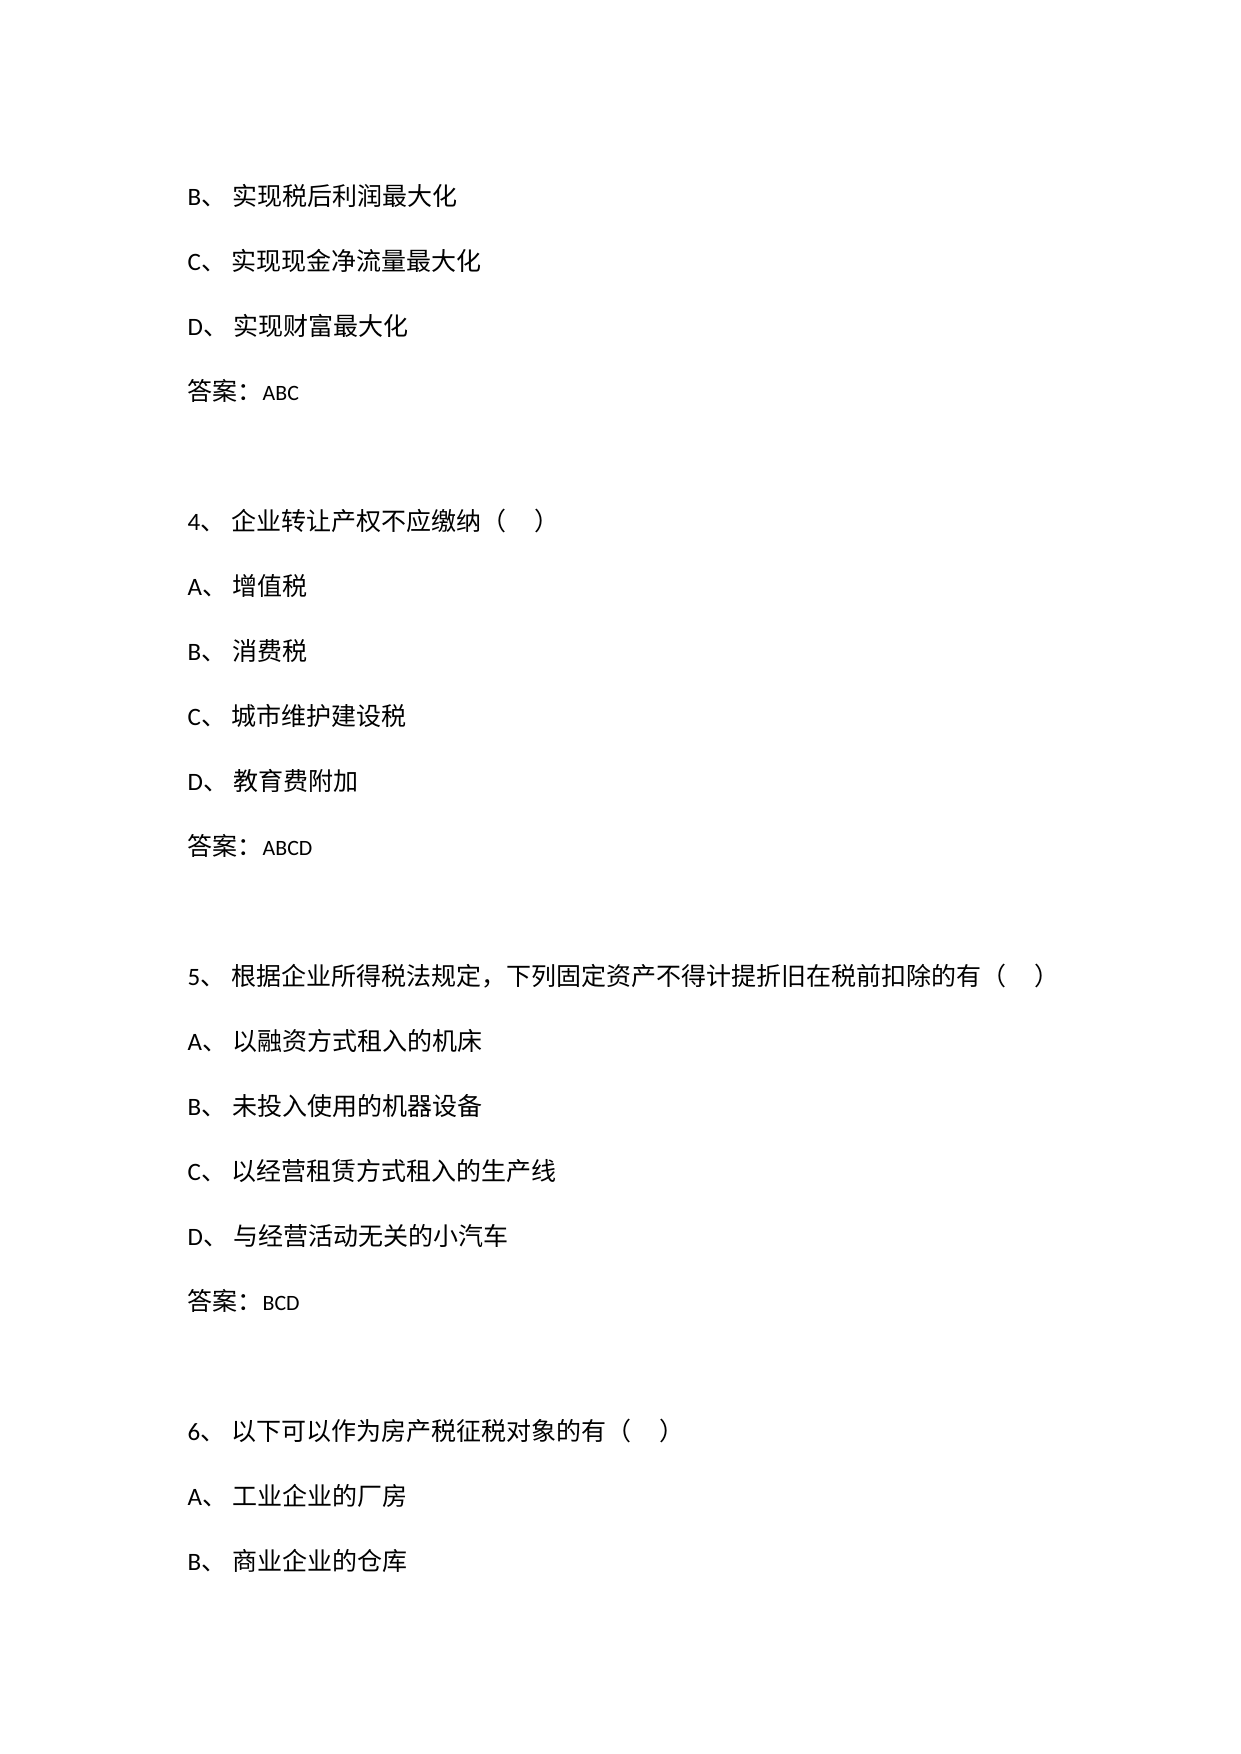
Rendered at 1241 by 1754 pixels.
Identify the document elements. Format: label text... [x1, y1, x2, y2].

text B、 实现税后利润最大化 [187, 162, 1122, 227]
text D、 实现财富最大化 [187, 292, 1122, 357]
text B、 商业企业的仓库 [187, 1527, 1122, 1592]
list 根据企业所得税法规定，下列固定资产不得计提折旧在税前扣除的有（ ） [187, 942, 1122, 1007]
text D、 教育费附加 [187, 747, 1122, 812]
text A、 增值税 [187, 552, 1122, 617]
text D、 与经营活动无关的小汽车 [187, 1202, 1122, 1267]
text 答案：ABC [187, 357, 1122, 422]
list 企业转让产权不应缴纳（ ） [187, 487, 1122, 552]
text C、 以经营租赁方式租入的生产线 [187, 1137, 1122, 1202]
list 以下可以作为房产税征税对象的有（ ） [187, 1397, 1122, 1462]
text C、 城市维护建设税 [187, 682, 1122, 747]
text C、 实现现金净流量最大化 [187, 227, 1122, 292]
text B、 未投入使用的机器设备 [187, 1072, 1122, 1137]
text A、 以融资方式租入的机床 [187, 1007, 1122, 1072]
text 答案：BCD [187, 1267, 1122, 1332]
text B、 消费税 [187, 617, 1122, 682]
text 答案：ABCD [187, 812, 1122, 877]
text A、 工业企业的厂房 [187, 1462, 1122, 1527]
